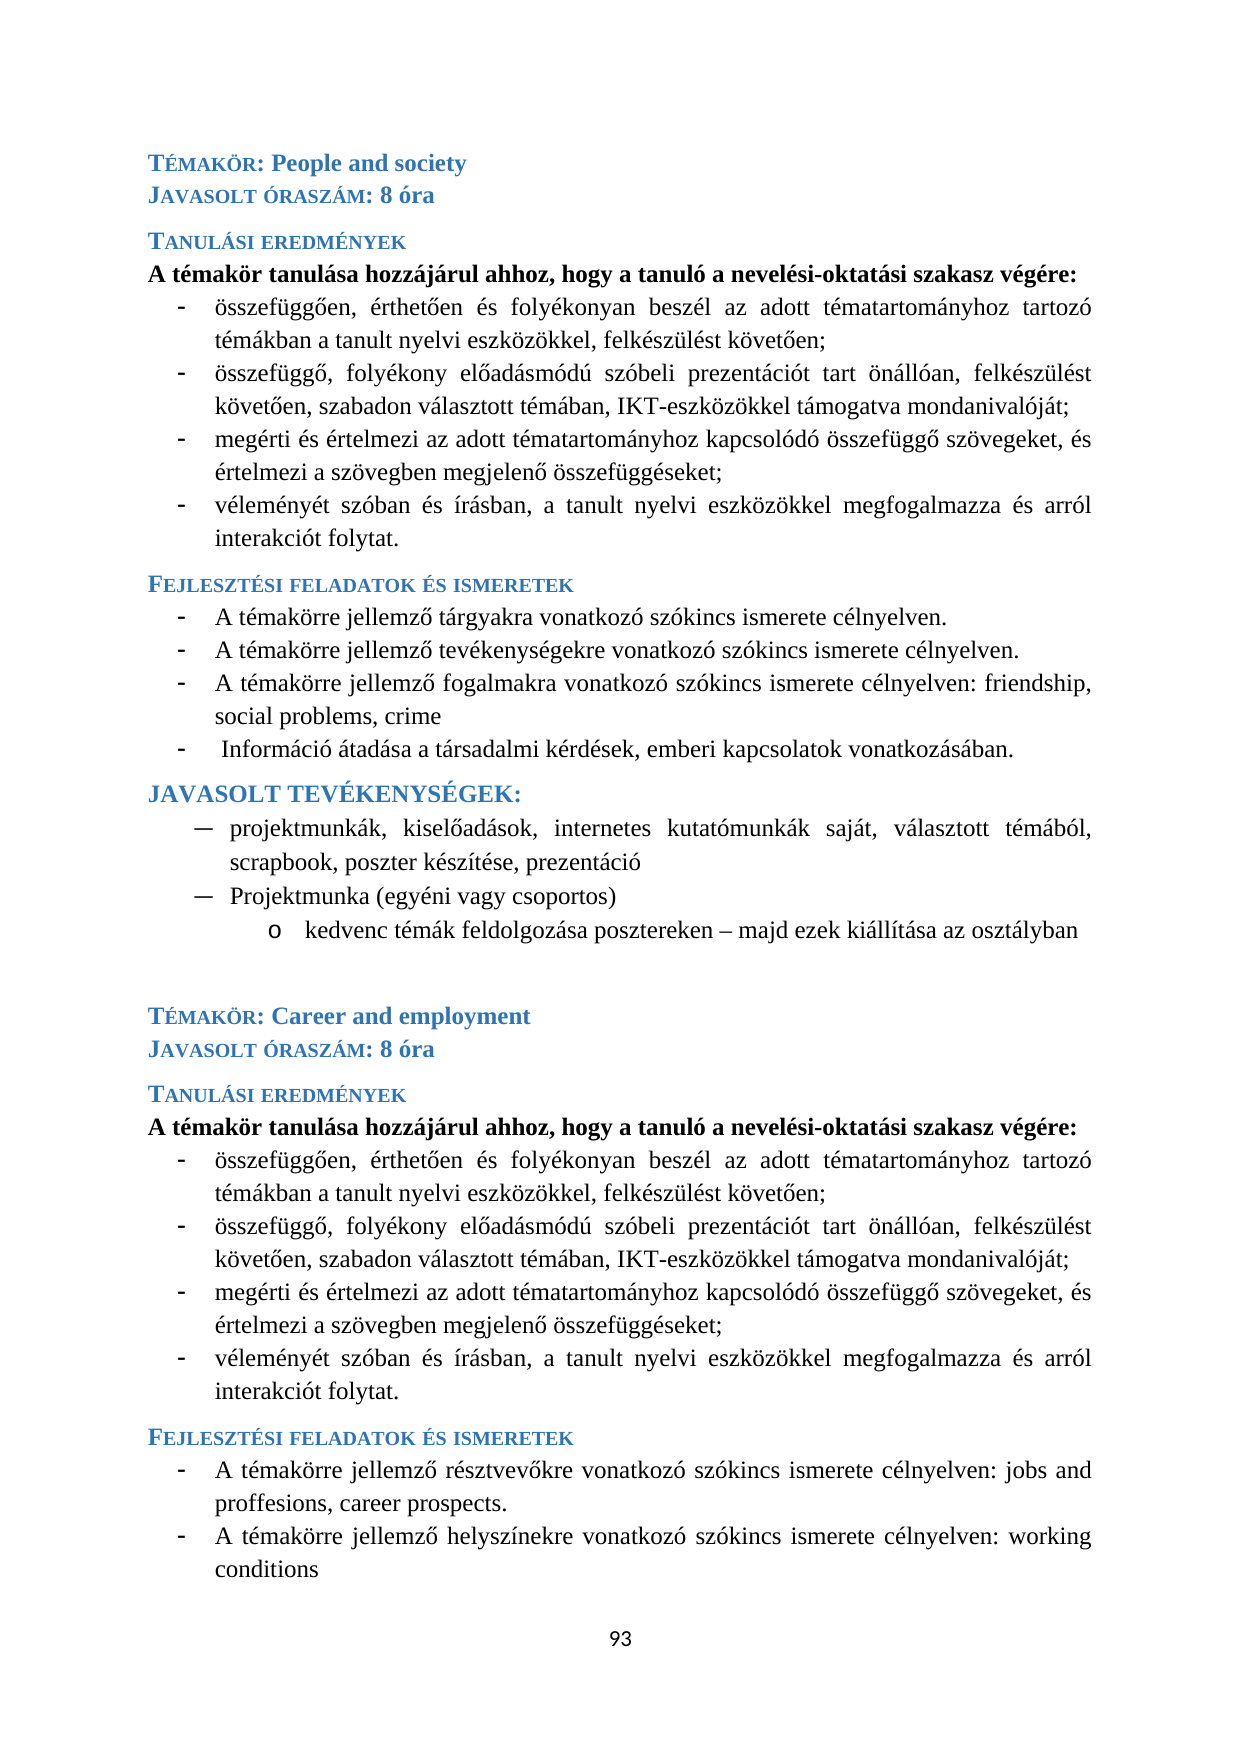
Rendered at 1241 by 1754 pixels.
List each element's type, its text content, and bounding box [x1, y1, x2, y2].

list Projektmunka (egyéni vagy csoportos) [192, 880, 1093, 911]
list megérti és értelmezi az adott tématartományhoz kapcsolódó összefüggő szövegeket, és értelmezi a szövegben megjelenő összefüggéseket; [177, 424, 1093, 486]
list A témakörre jellemző helyszínekre vonatkozó szókincs ismerete célnyelven: working conditions [177, 1521, 1093, 1583]
subtitle Tanulási eredmények [148, 1079, 1093, 1108]
list A témakörre jellemző tevékenységekre vonatkozó szókincs ismerete célnyelven. [177, 635, 1093, 664]
text A témakör tanulása hozzájárul ahhoz, hogy a tanuló a nevelési-oktatási szakasz végére: [148, 1112, 1093, 1141]
list összefüggő, folyékony előadásmódú szóbeli prezentációt tart önállóan, felkészülést követően, szabadon választott témában, IKT-eszközökkel támogatva mondanivalóját; [177, 358, 1093, 420]
list összefüggő, folyékony előadásmódú szóbeli prezentációt tart önállóan, felkészülést követően, szabadon választott témában, IKT-eszközökkel támogatva mondanivalóját; [177, 1211, 1093, 1273]
list összefüggően, érthetően és folyékonyan beszél az adott tématartományhoz tartozó témákban a tanult nyelvi eszközökkel, felkészülést követően; [177, 292, 1093, 354]
text A témakör tanulása hozzájárul ahhoz, hogy a tanuló a nevelési-oktatási szakasz végére: [148, 259, 1093, 288]
subtitle Fejlesztési feladatok és ismeretek [148, 569, 1093, 598]
list megérti és értelmezi az adott tématartományhoz kapcsolódó összefüggő szövegeket, és értelmezi a szövegben megjelenő összefüggéseket; [177, 1277, 1093, 1339]
text JAVASOLT TEVÉKENYSÉGEK: [148, 779, 1093, 808]
list összefüggően, érthetően és folyékonyan beszél az adott tématartományhoz tartozó témákban a tanult nyelvi eszközökkel, felkészülést követően; [177, 1145, 1093, 1207]
text Javasolt óraszám: 8 óra [148, 181, 1093, 209]
subtitle Fejlesztési feladatok és ismeretek [148, 1422, 1093, 1451]
list A témakörre jellemző fogalmakra vonatkozó szókincs ismerete célnyelven: friendship, social problems, crime [177, 668, 1093, 730]
list Információ átadása a társadalmi kérdések, emberi kapcsolatok vonatkozásában. [177, 734, 1093, 763]
text Témakör: People and society [148, 148, 1093, 176]
text Javasolt óraszám: 8 óra [148, 1034, 1093, 1062]
subtitle Tanulási eredmények [148, 226, 1093, 255]
list kedvenc témák feldolgozása posztereken – majd ezek kiállítása az osztályban [267, 915, 1093, 946]
list véleményét szóban és írásban, a tanult nyelvi eszközökkel megfogalmazza és arról interakciót folytat. [177, 490, 1093, 552]
text Témakör: Career and employment [148, 1001, 1093, 1029]
list projektmunkák, kiselőadások, internetes kutatómunkák saját, választott témából, scrapbook, poszter készítése, prezentáció [192, 812, 1093, 876]
list véleményét szóban és írásban, a tanult nyelvi eszközökkel megfogalmazza és arról interakciót folytat. [177, 1343, 1093, 1405]
list A témakörre jellemző tárgyakra vonatkozó szókincs ismerete célnyelven. [177, 602, 1093, 631]
list A témakörre jellemző résztvevőkre vonatkozó szókincs ismerete célnyelven: jobs and proffesions, career prospects. [177, 1455, 1093, 1517]
